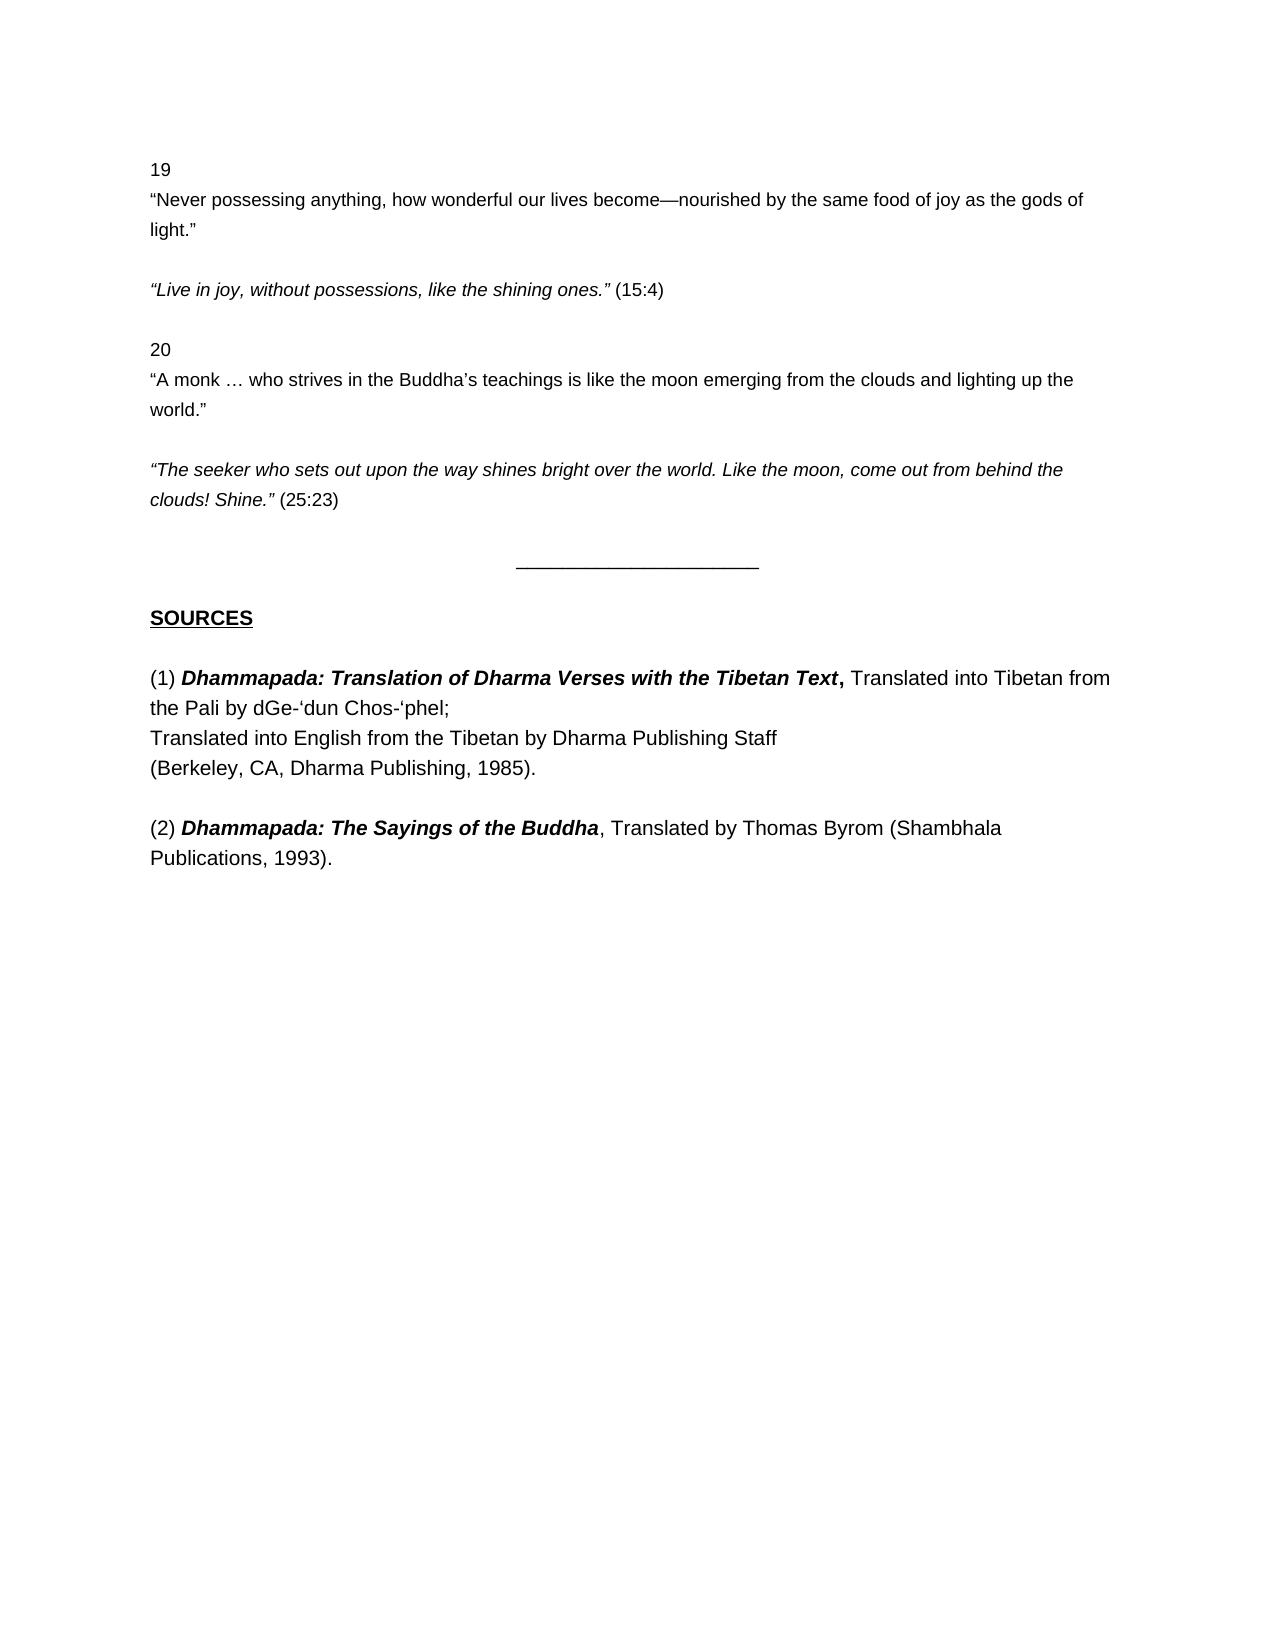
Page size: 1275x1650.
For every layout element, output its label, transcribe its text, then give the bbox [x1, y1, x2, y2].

text 20 “A monk … who strives in the Buddha’s teachings is like the moon emerging from the clouds and lighting up the world.” “The seeker who sets out upon the way shines bright over the world. Like the moon, come out from behind the clouds! Shine.” (25:23) [150, 330, 1125, 510]
text (2) Dhammapada: The Sayings of the Buddha, Translated by Thomas Byrom (Shambhala Publications, 1993). [150, 810, 1125, 870]
text 19 “Never possessing anything, how wonderful our lives become—nourished by the same food of joy as the gods of light.” [150, 150, 1125, 240]
text (1) Dhammapada: Translation of Dharma Verses with the Tibetan Text, Translated into Tibetan from the Pali by dGe-‘dun Chos-‘phel; Translated into English from the Tibetan by Dharma Publishing Staff (Berkeley, CA, Dharma Publishing, 1985). [150, 660, 1125, 780]
text SOURCES [150, 600, 1125, 630]
text “Live in joy, without possessions, like the shining ones.” (15:4) [150, 270, 1125, 300]
text _____________________ [150, 540, 1125, 570]
